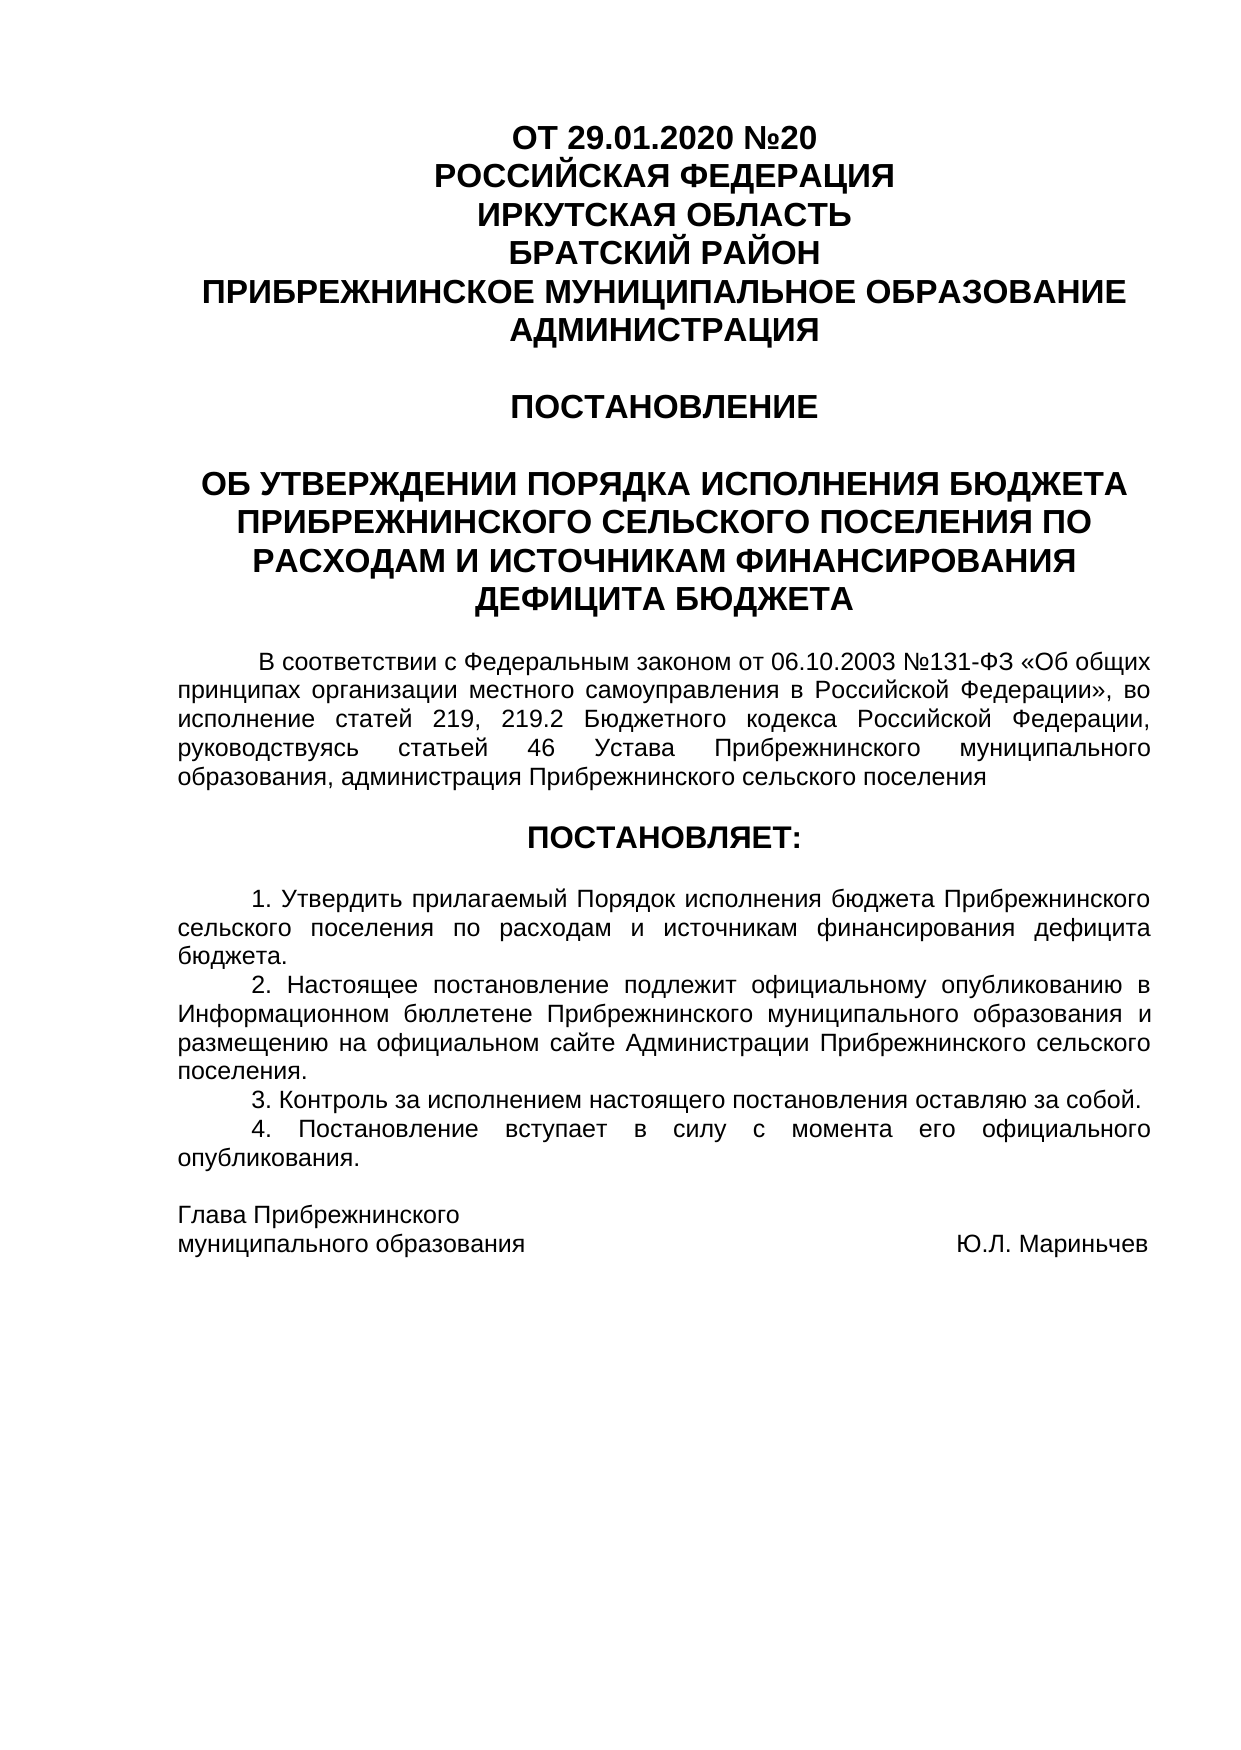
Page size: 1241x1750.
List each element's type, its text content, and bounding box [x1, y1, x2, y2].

text ОТ 29.01.2020 №20 [177, 118, 1152, 157]
text РОССИЙСКАЯ ФЕДЕРАЦИЯ [177, 157, 1152, 195]
text ПОСТАНОВЛЯЕТ: [177, 819, 1152, 855]
text ИРКУТСКАЯ ОБЛАСТЬ [177, 195, 1152, 233]
text ОБ УТВЕРЖДЕНИИ ПОРЯДКА ИСПОЛНЕНИЯ БЮДЖЕТА ПРИБРЕЖНИНСКОГО СЕЛЬСКОГО ПОСЕЛЕНИЯ ПО РАСХОДАМ И ИСТОЧНИКАМ ФИНАНСИРОВАНИЯ ДЕФИЦИТА БЮДЖЕТА [177, 464, 1152, 618]
text В соответствии с Федеральным законом от 06.10.2003 №131-ФЗ «Об общих принципах организации местного самоуправления в Российской Федерации», во исполнение статей 219, 219.2 Бюджетного кодекса Российской Федерации, руководствуясь статьей 46 Устава Прибрежнинского муниципального образования, администрация Прибрежнинского сельского поселения [177, 647, 1152, 790]
text БРАТСКИЙ РАЙОН [177, 233, 1152, 272]
text муниципального образования Ю.Л. Мариньчев [177, 1229, 1152, 1257]
text ПОСТАНОВЛЕНИЕ [177, 387, 1152, 426]
text 4. Постановление вступает в силу с момента его официального опубликования. [177, 1114, 1152, 1171]
text ПРИБРЕЖНИНСКОЕ МУНИЦИПАЛЬНОЕ ОБРАЗОВАНИЕ АДМИНИСТРАЦИЯ [177, 272, 1152, 349]
text Глава Прибрежнинского [177, 1200, 1152, 1229]
text 2. Настоящее постановление подлежит официальному опубликованию в Информационном бюллетене Прибрежнинского муниципального образования и размещению на официальном сайте Администрации Прибрежнинского сельского поселения. [177, 970, 1152, 1085]
text 3. Контроль за исполнением настоящего постановления оставляю за собой. [177, 1085, 1152, 1114]
text 1. Утвердить прилагаемый Порядок исполнения бюджета Прибрежнинского сельского поселения по расходам и источникам финансирования дефицита бюджета. [177, 884, 1152, 970]
